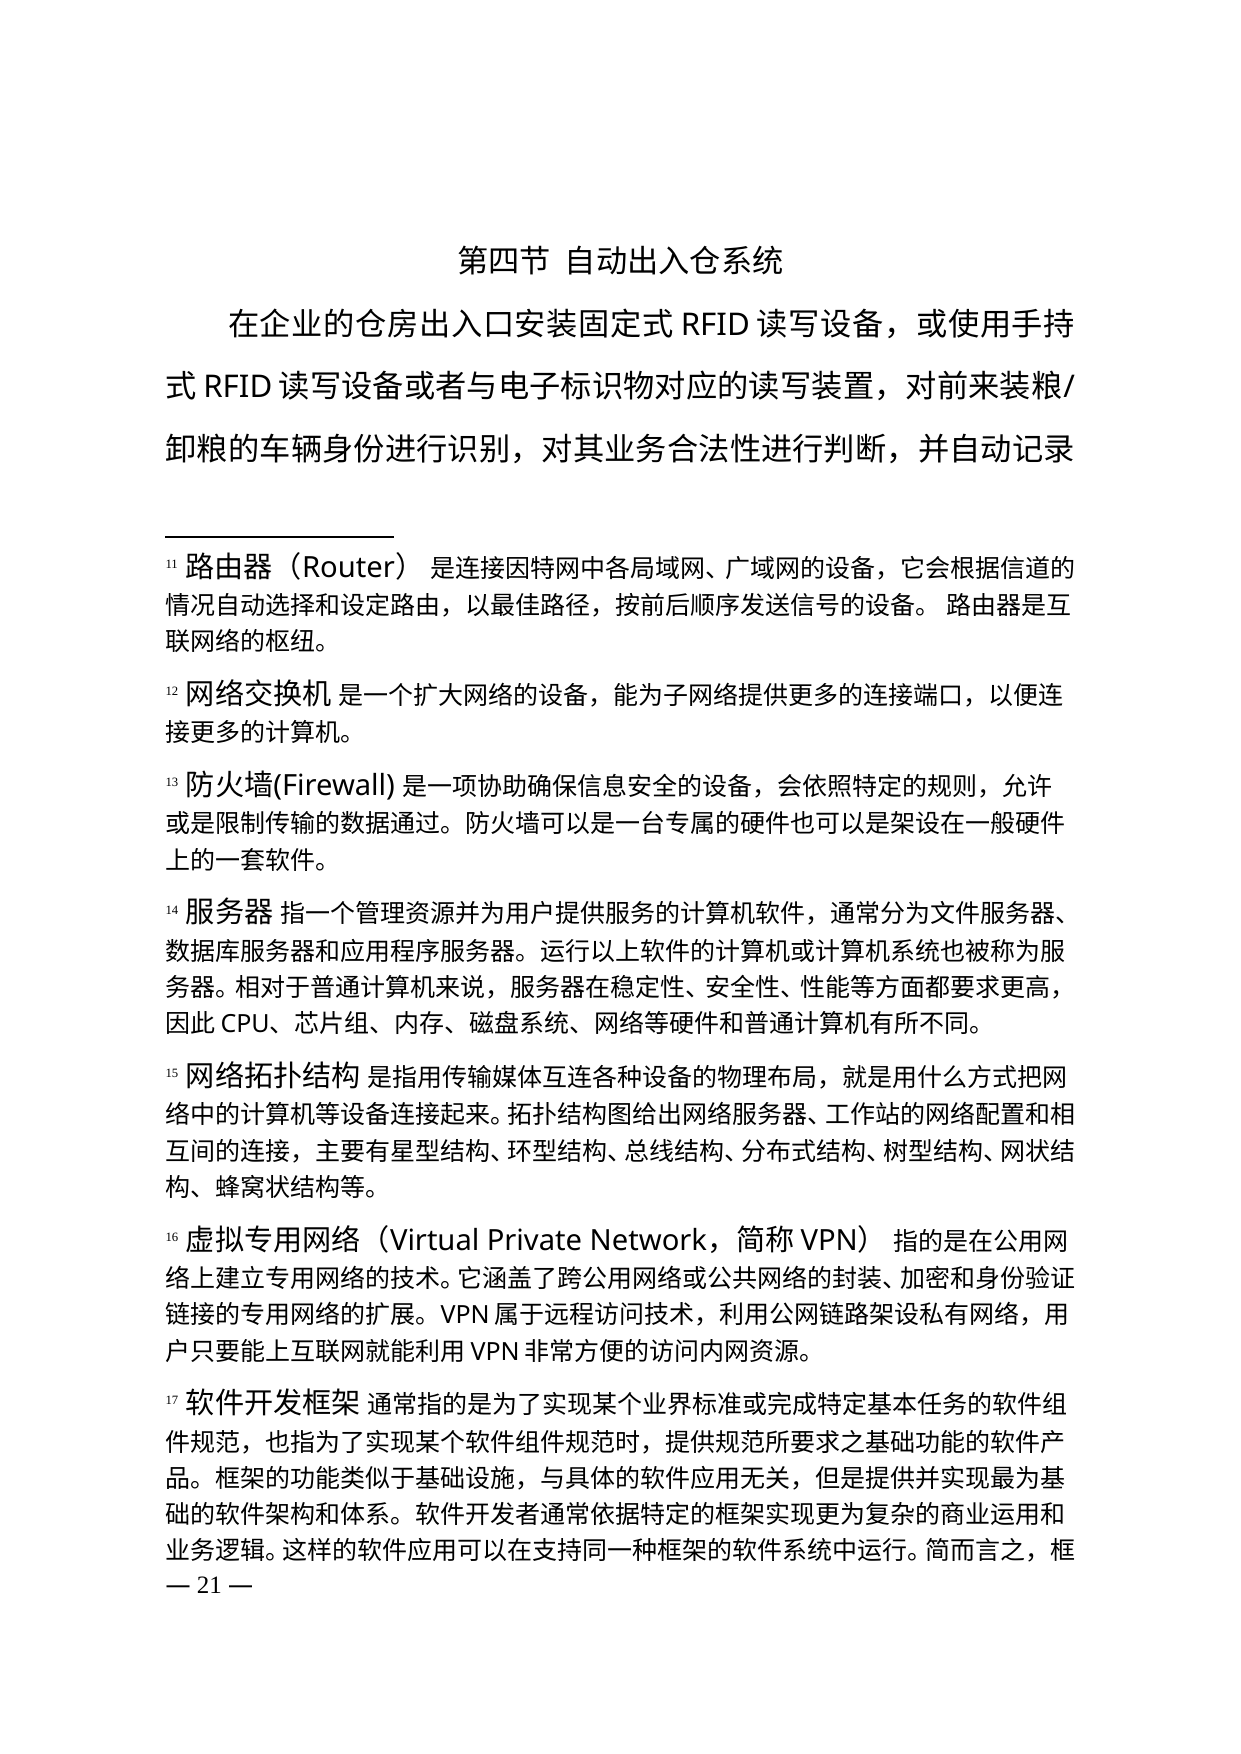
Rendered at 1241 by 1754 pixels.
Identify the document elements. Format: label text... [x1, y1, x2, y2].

text 通过VR虚拟现实技术、GIS地理信息系统等技术对粮油仓储企业内的仓储设施、地磅、港口、办公楼等进行三维建模，构建与实际粮油仓储企业一样的虚拟空间，并与粮油仓储企业业务管理系统进行对接，实现在虚拟空间内对粮油仓储企业仓储信息、作业信息及经营管理信息的真实管理，并结合自动化控制系统实现对设备的远程操作，实现更为直观的可视化管理。 [165, 849, 1075, 1224]
text 第二节 可视化管理系统 [165, 787, 1075, 849]
text 第三节 办公自动化系统 [165, 1224, 1075, 1287]
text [165, 224, 1075, 287]
text （二）可集成。可以与视频监控等系统整合集成，接口符合国家相关标准。 [165, 287, 1075, 412]
text （三）有效报警。应能准确及时地探测入侵行为、发出报警信号；对入侵报警信号、防拆报警信号、故障信号的来源应有清楚和明显的指示。自动报警系统不允许有遗漏报警。自动报警条件在一定的授权下可做调整。 [165, 412, 1075, 662]
text 安装办公自动化软件，并将粮油仓储企业办公自动化系统与粮食行政管理部门或上级单位办公自动化系统进行对接，实现同级或上下级之间的公文审批、信息发布等网上办公业务。 [165, 1287, 1075, 1474]
text （四）系统应符合《安全防范技术工程设计规范》（GB 50348）。 [165, 662, 1075, 787]
